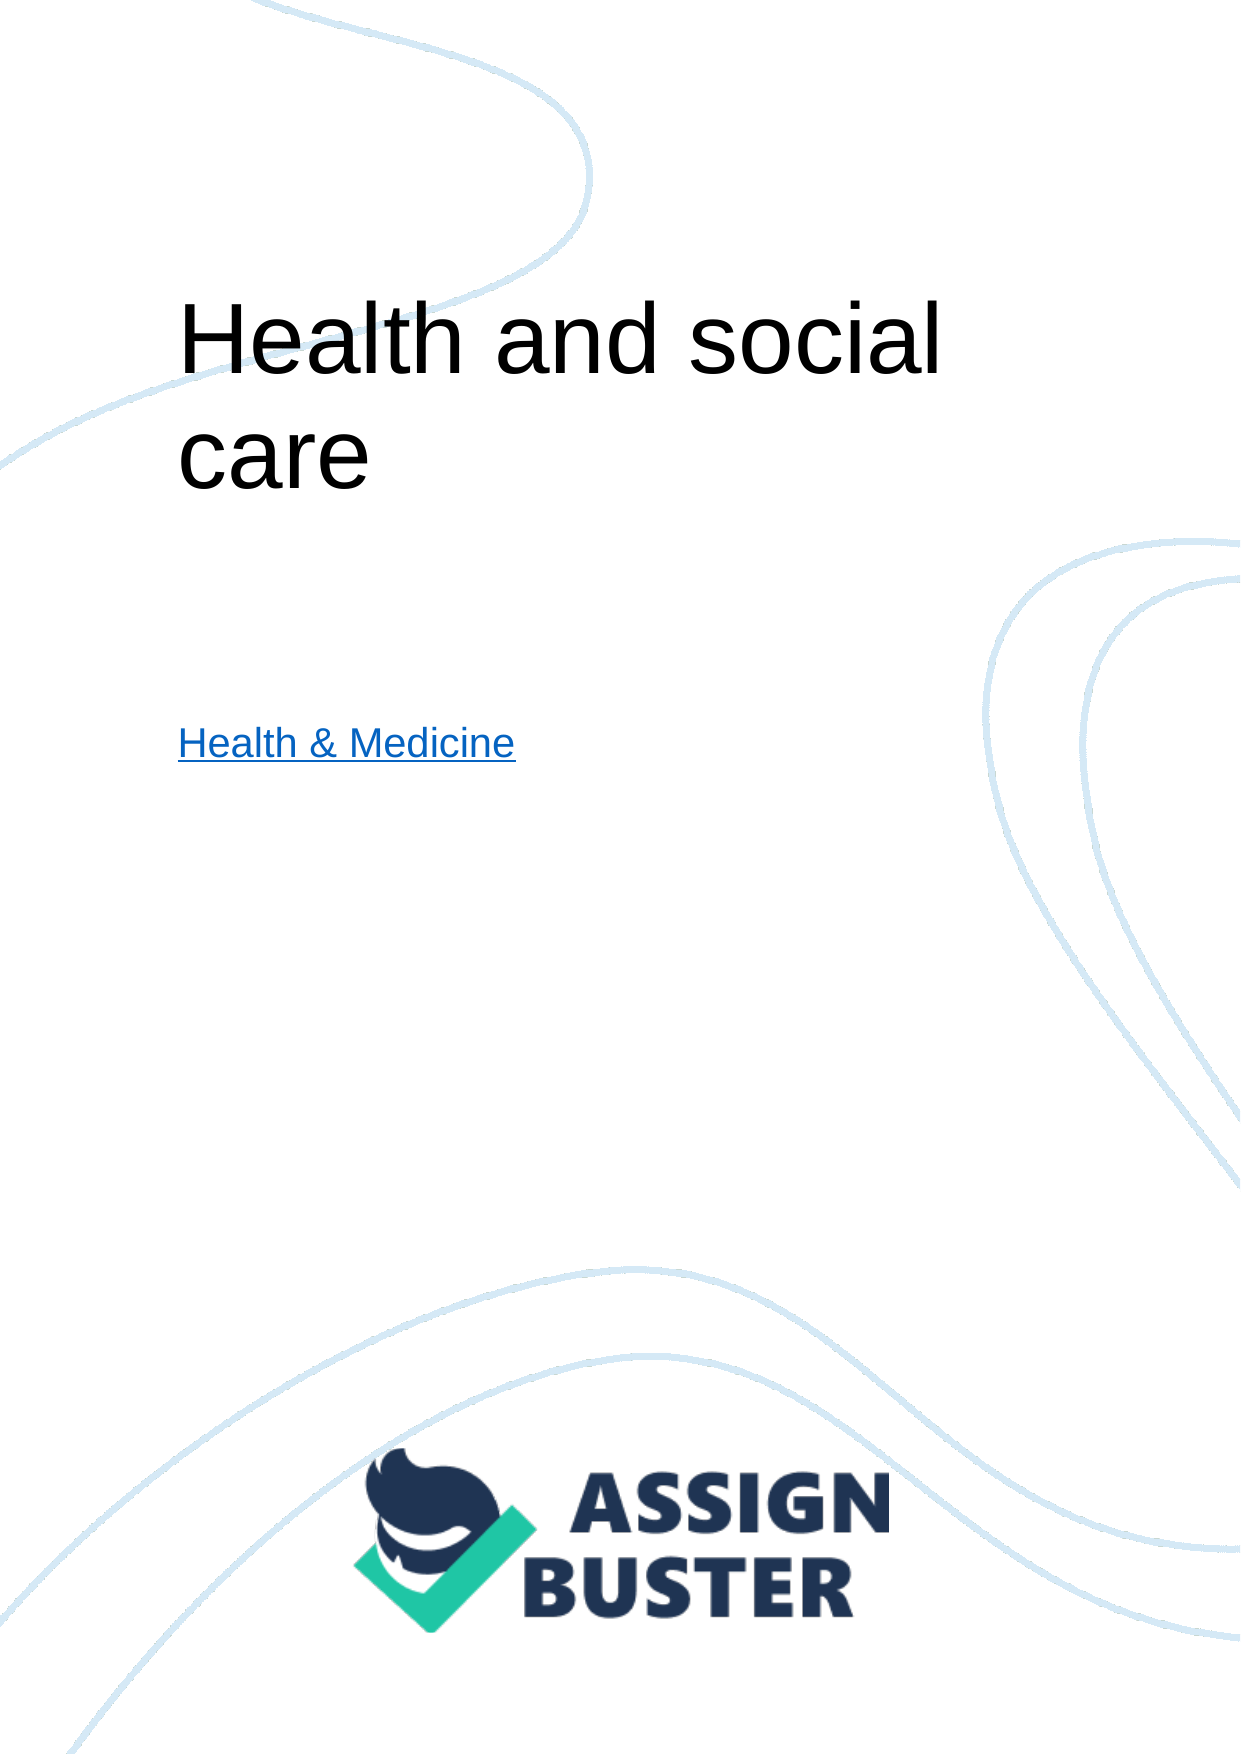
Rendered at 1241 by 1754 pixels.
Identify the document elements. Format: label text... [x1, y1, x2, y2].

subtitle Health and social care [177, 279, 1152, 509]
text Health & Medicine [177, 719, 1152, 767]
picture [0, 0, 1241, 1754]
